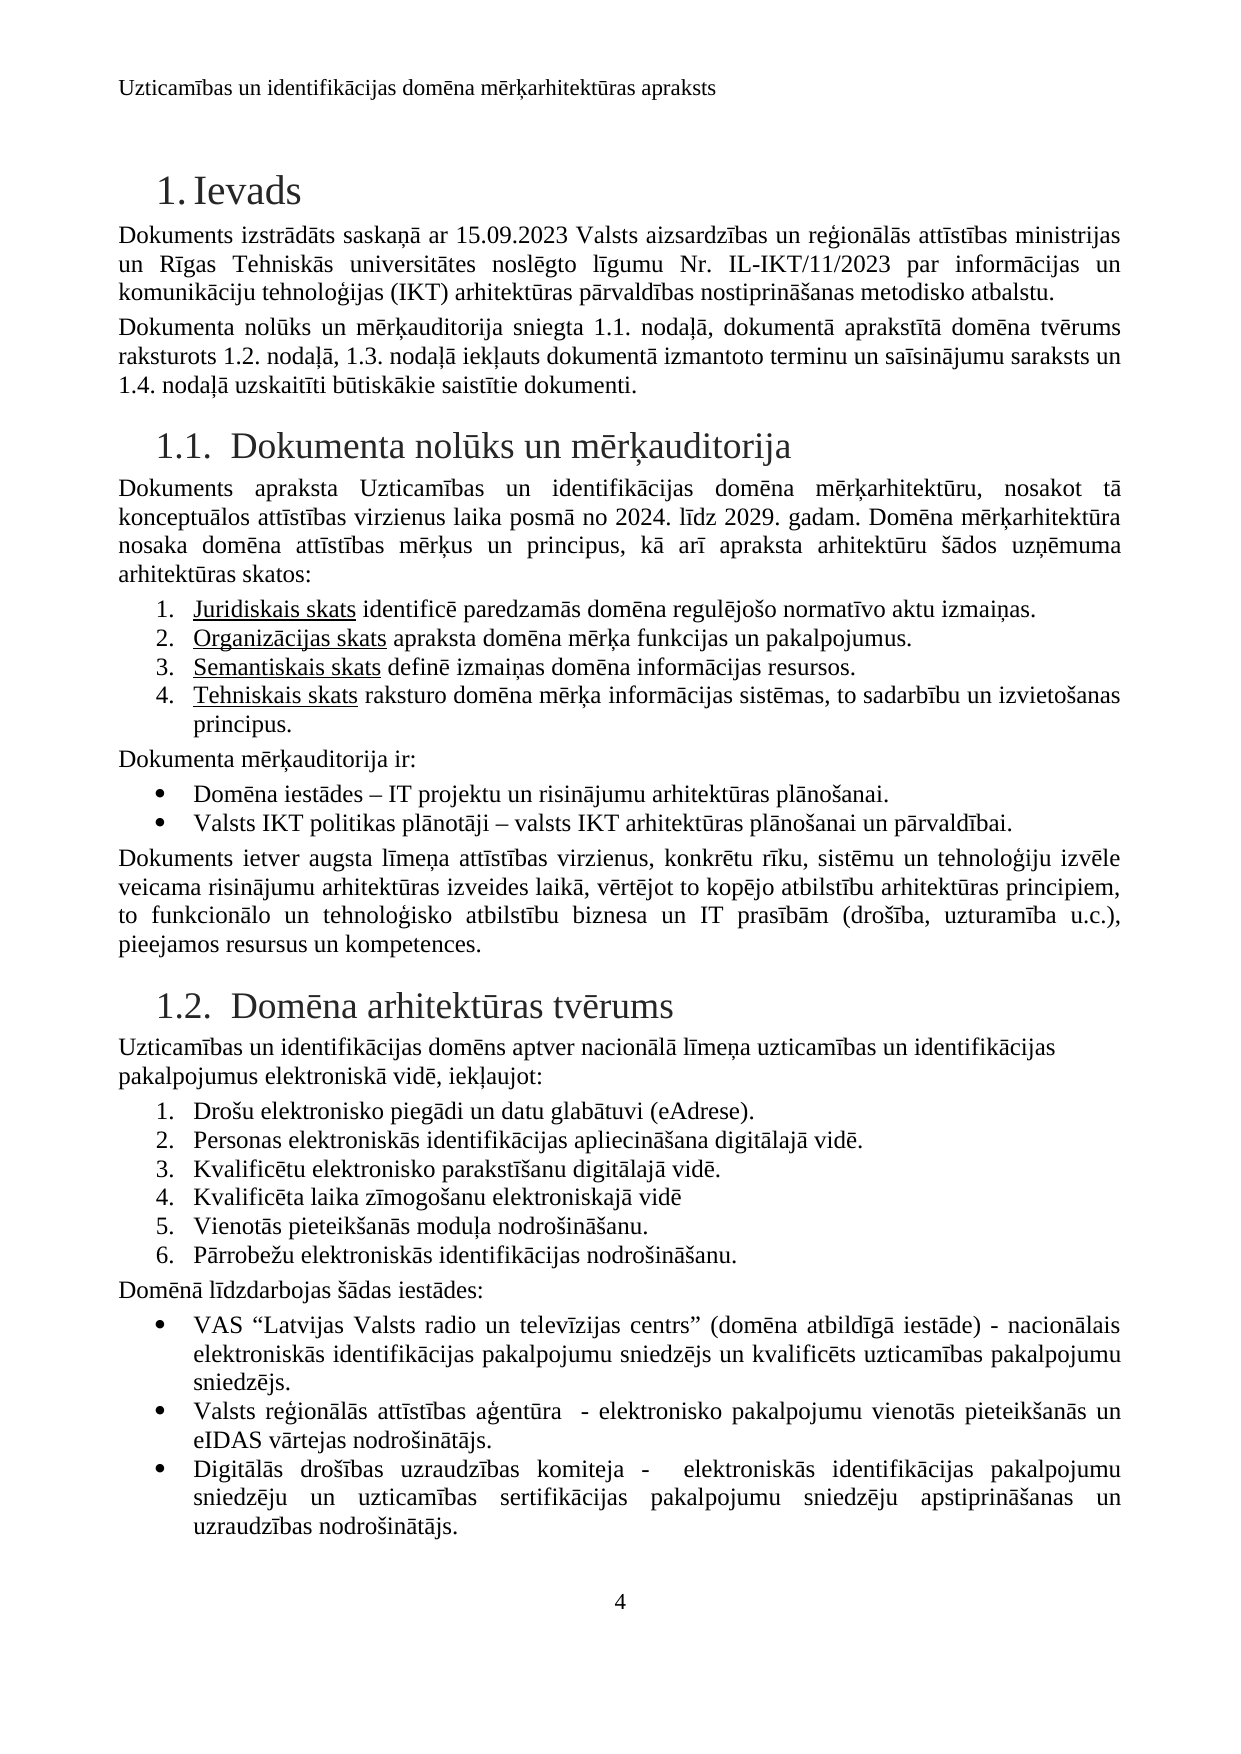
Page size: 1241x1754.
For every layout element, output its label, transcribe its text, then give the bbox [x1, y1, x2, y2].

list Tehniskais skats raksturo domēna mērķa informācijas sistēmas, to sadarbību un izvietošanas principus. [156, 681, 1122, 738]
text Dokuments ietver augsta līmeņa attīstības virzienus, konkrētu rīku, sistēmu un tehnoloģiju izvēle veicama risinājumu arhitektūras izveides laikā, vērtējot to kopējo atbilstību arhitektūras principiem, to funkcionālo un tehnoloģisko atbilstību biznesa un IT prasībām (drošība, uzturamība u.c.), pieejamos resursus un kompetences. [118, 843, 1122, 958]
list Kvalificētu elektronisko parakstīšanu digitālajā vidē. [156, 1154, 1122, 1182]
list Vienotās pieteikšanās moduļa nodrošināšanu. [156, 1211, 1122, 1240]
list Juridiskais skats identificē paredzamās domēna regulējošo normatīvo aktu izmaiņas. [156, 594, 1122, 623]
list Domēna iestādes – IT projektu un risinājumu arhitektūras plānošanai. [156, 779, 1122, 808]
text Dokumenta mērķauditorija ir: [118, 744, 1122, 773]
list Personas elektroniskās identifikācijas apliecināšana digitālajā vidē. [156, 1125, 1122, 1154]
list Drošu elektronisko piegādi un datu glabātuvi (eAdrese). [156, 1096, 1122, 1125]
list Kvalificēta laika zīmogošanu elektroniskajā vidē [156, 1182, 1122, 1211]
list Semantiskais skats definē izmaiņas domēna informācijas resursos. [156, 652, 1122, 681]
list Digitālās drošības uzraudzības komiteja - elektroniskās identifikācijas pakalpojumu sniedzēju un uzticamības sertifikācijas pakalpojumu sniedzēju apstiprināšanas un uzraudzības nodrošinātājs. [156, 1454, 1122, 1540]
list VAS “Latvijas Valsts radio un televīzijas centrs” (domēna atbildīgā iestāde) - nacionālais elektroniskās identifikācijas pakalpojumu sniedzējs un kvalificēts uzticamības pakalpojumu sniedzējs. [156, 1310, 1122, 1396]
text Domēnā līdzdarbojas šādas iestādes: [118, 1275, 1122, 1304]
text Dokuments izstrādāts saskaņā ar 15.09.2023 Valsts aizsardzības un reģionālās attīstības ministrijas un Rīgas Tehniskās universitātes noslēgto līgumu Nr. IL-IKT/11/2023 par informācijas un komunikāciju tehnoloģijas (IKT) arhitektūras pārvaldības nostiprināšanas metodisko atbalstu. [118, 220, 1122, 306]
subtitle Dokumenta nolūks un mērķauditorija [155, 424, 1122, 467]
text Uzticamības un identifikācijas domēns aptver nacionālā līmeņa uzticamības un identifikācijas pakalpojumus elektroniskā vidē, iekļaujot: [118, 1032, 1122, 1090]
text Dokuments apraksta Uzticamības un identifikācijas domēna mērķarhitektūru, nosakot tā konceptuālos attīstības virzienus laika posmā no 2024. līdz 2029. gadam. Domēna mērķarhitektūra nosaka domēna attīstības mērķus un principus, kā arī apraksta arhitektūru šādos uzņēmuma arhitektūras skatos: [118, 473, 1122, 588]
list Valsts reģionālās attīstības aģentūra - elektronisko pakalpojumu vienotās pieteikšanās un eIDAS vārtejas nodrošinātājs. [156, 1396, 1122, 1454]
subtitle Domēna arhitektūras tvērums [156, 983, 1122, 1026]
text Dokumenta nolūks un mērķauditorija sniegta 1.1. nodaļā, dokumentā aprakstītā domēna tvērums raksturots 1.2. nodaļā, 1.3. nodaļā iekļauts dokumentā izmantoto terminu un saīsinājumu saraksts un 1.4. nodaļā uzskaitīti būtiskākie saistītie dokumenti. [118, 312, 1122, 399]
subtitle Ievads [156, 166, 1122, 214]
list Pārrobežu elektroniskās identifikācijas nodrošināšanu. [156, 1240, 1122, 1269]
list Organizācijas skats apraksta domēna mērķa funkcijas un pakalpojumus. [156, 623, 1122, 652]
list Valsts IKT politikas plānotāji – valsts IKT arhitektūras plānošanai un pārvaldībai. [156, 808, 1122, 837]
